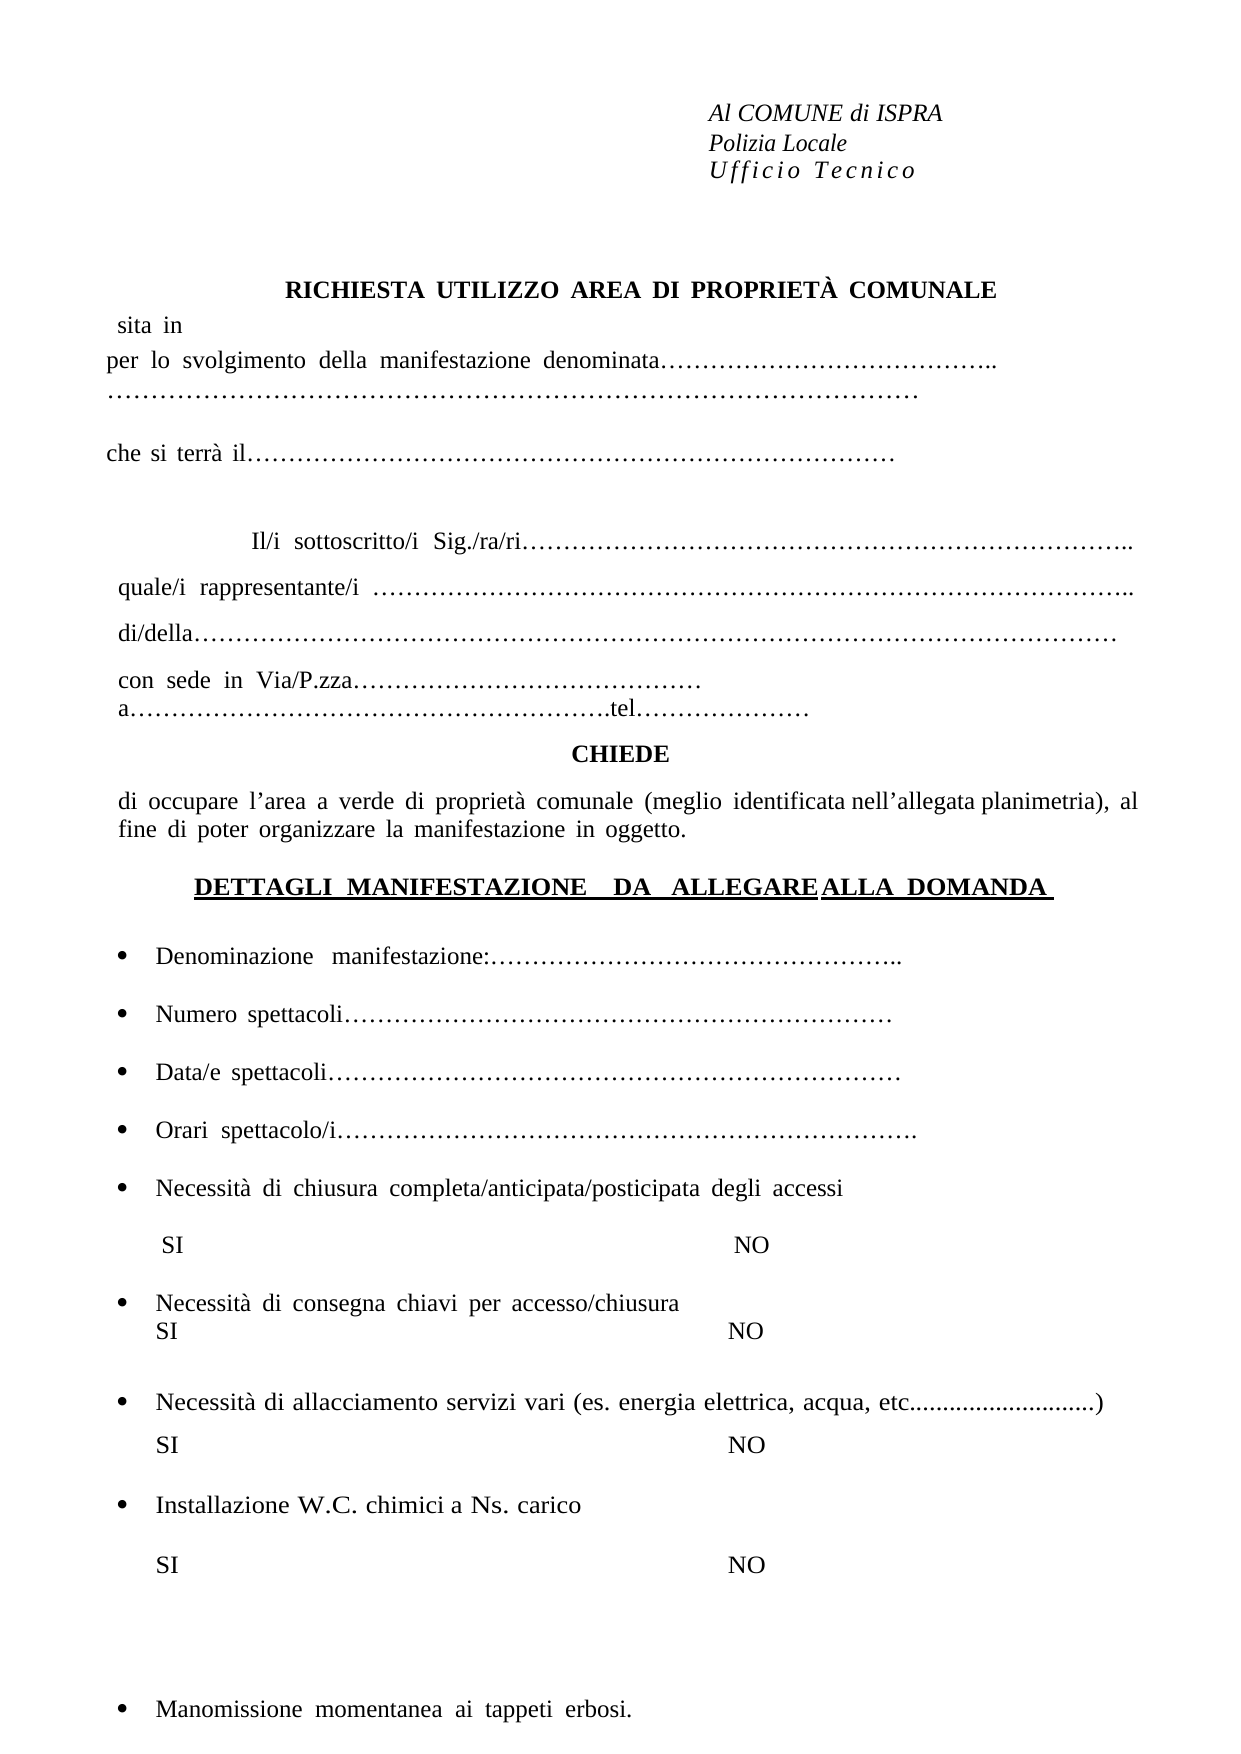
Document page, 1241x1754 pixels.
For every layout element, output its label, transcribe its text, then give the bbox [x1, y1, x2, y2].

list NO [728, 1426, 1176, 1461]
text Al COMUNE di ISPRA [709, 93, 1176, 129]
text che si terrà il…………………………………………………………………… [106, 438, 922, 467]
list SI [155, 1316, 536, 1345]
text con sede in Via/P.zza……………………………………a………………………………………………….tel………………… [118, 665, 1176, 722]
list Data/e spettacoli…………………………………………………………… [118, 1057, 1176, 1086]
text per lo svolgimento della manifestazione denominata………………………………….. [106, 340, 1176, 375]
list SI [155, 1426, 603, 1461]
text ………………………………………………………………………………… [106, 375, 922, 404]
text NO [690, 1551, 835, 1579]
text CHIEDE [106, 739, 1134, 768]
list NO [733, 1230, 969, 1259]
text di occupare l’area a verde di proprietà comunale (meglio identificata nell’allegata planimetria), al fine di poter organizzare la manifestazione in oggetto. [118, 786, 1176, 843]
text sita in [106, 306, 1176, 340]
text quale/i rappresentante/i ……………………………………………………………………………….. [118, 572, 1176, 601]
text RICHIESTA UTILIZZO AREA DI PROPRIETÀ COMUNALE [106, 271, 1176, 306]
list Manomissione momentanea ai tappeti erbosi. [118, 1694, 1084, 1723]
list Orari spettacolo/i……………………………………………………………. [118, 1115, 1176, 1144]
list Necessità di allacciamento servizi vari (es. energia elettrica, acqua, etc ) [118, 1382, 1176, 1417]
list Installazione W.C. chimici a Ns. carico [118, 1491, 835, 1519]
list NO [728, 1316, 1108, 1345]
text SI [118, 1551, 263, 1579]
text DETTAGLI MANIFESTAZIONE DA ALLEGARE ALLA DOMANDA [106, 872, 1134, 901]
text Ufficio Tecnico [709, 157, 970, 184]
list SI [161, 1230, 397, 1259]
text Il/i sottoscritto/i Sig./ra/ri……………………………………………………………….. [251, 526, 1176, 555]
list Denominazione manifestazione:………………………………………….. [118, 941, 1176, 970]
list Necessità di chiusura completa/anticipata/posticipata degli accessi [118, 1173, 969, 1201]
list Necessità di consegna chiavi per accesso/chiusura [118, 1288, 1108, 1316]
text Polizia Locale [709, 129, 970, 157]
text di/della………………………………………………………………………………………………… [118, 618, 1176, 647]
list Numero spettacoli………………………………………………………… [118, 999, 1176, 1027]
